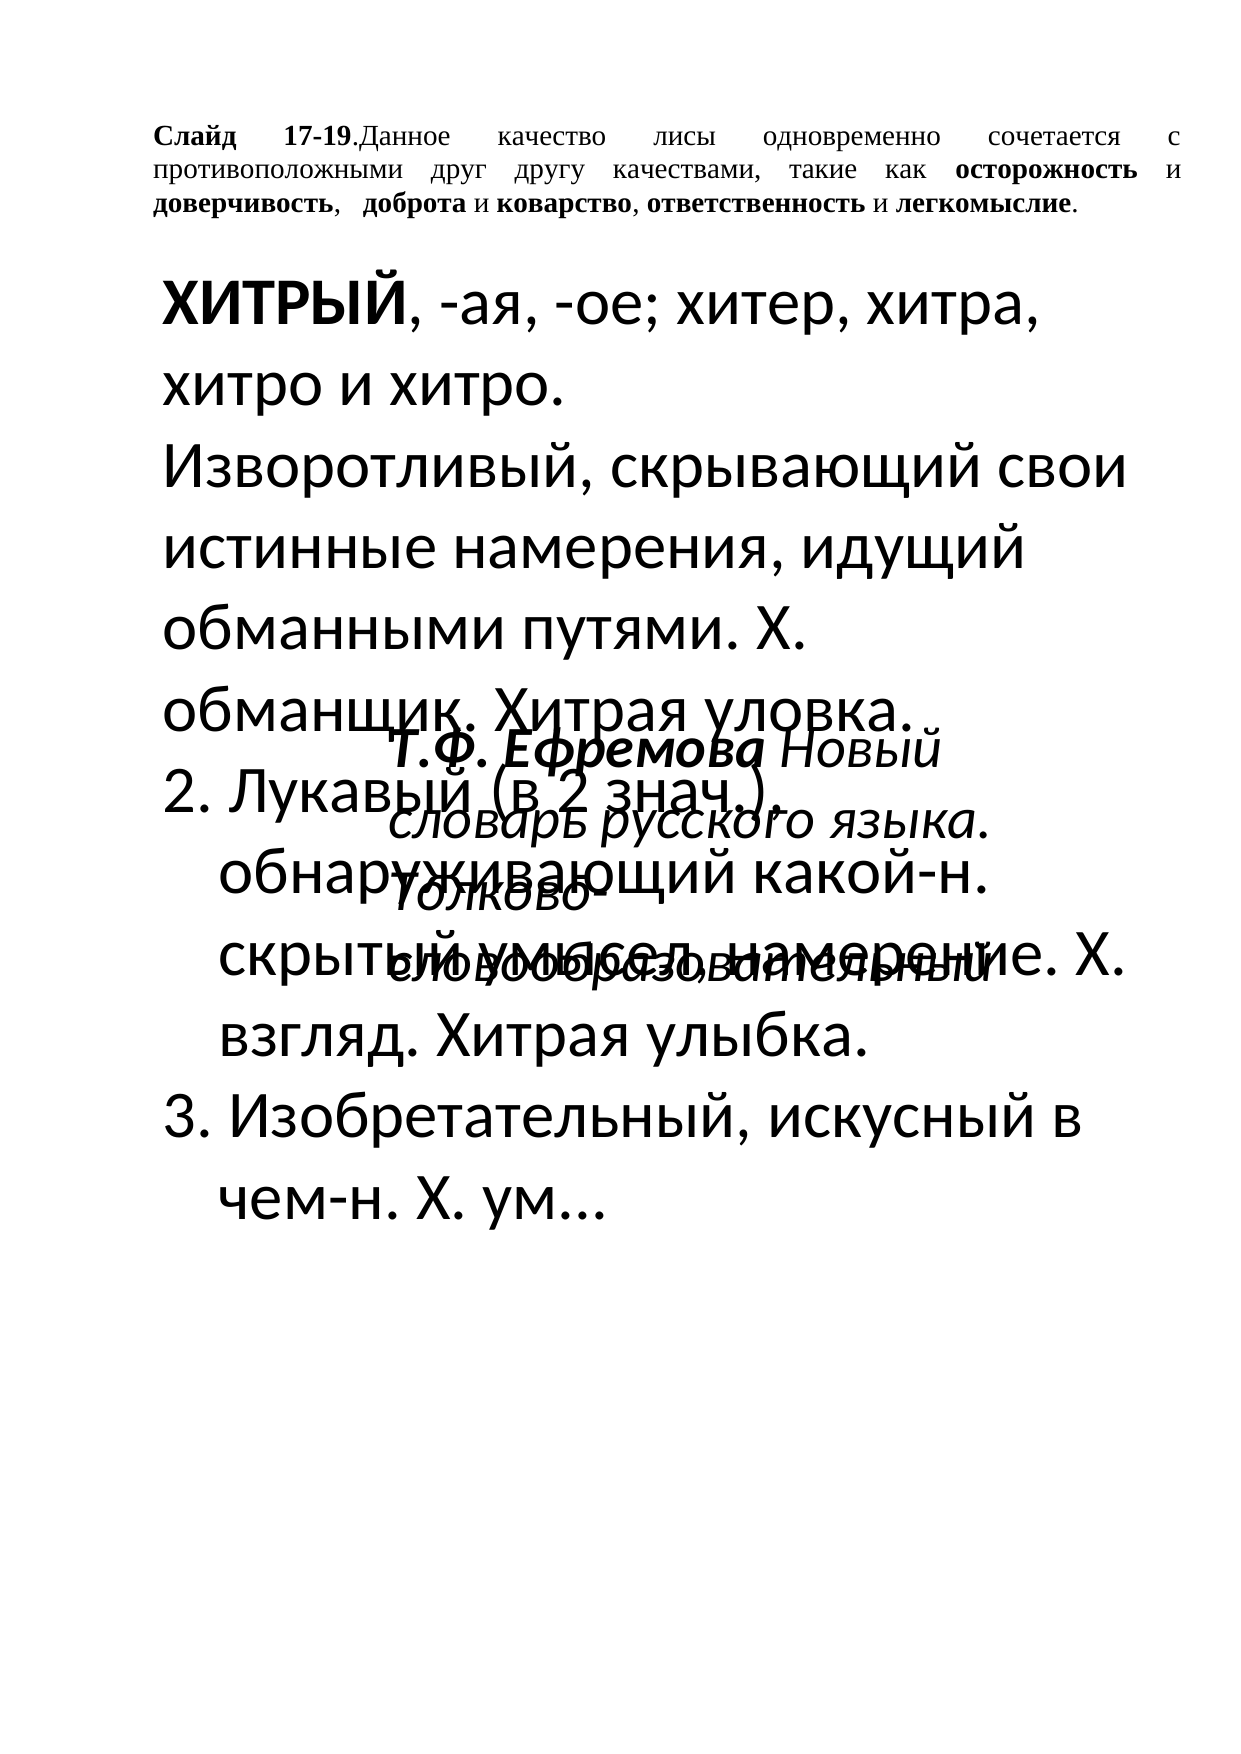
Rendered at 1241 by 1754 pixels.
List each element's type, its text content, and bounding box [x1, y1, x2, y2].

list Слайд 17-19.Данное качество лисы одновременно сочетается с противоположными друг другу качествами, такие как осторожность и доверчивость, доброта и коварство, ответственность и легкомыслие. [153, 118, 1181, 219]
